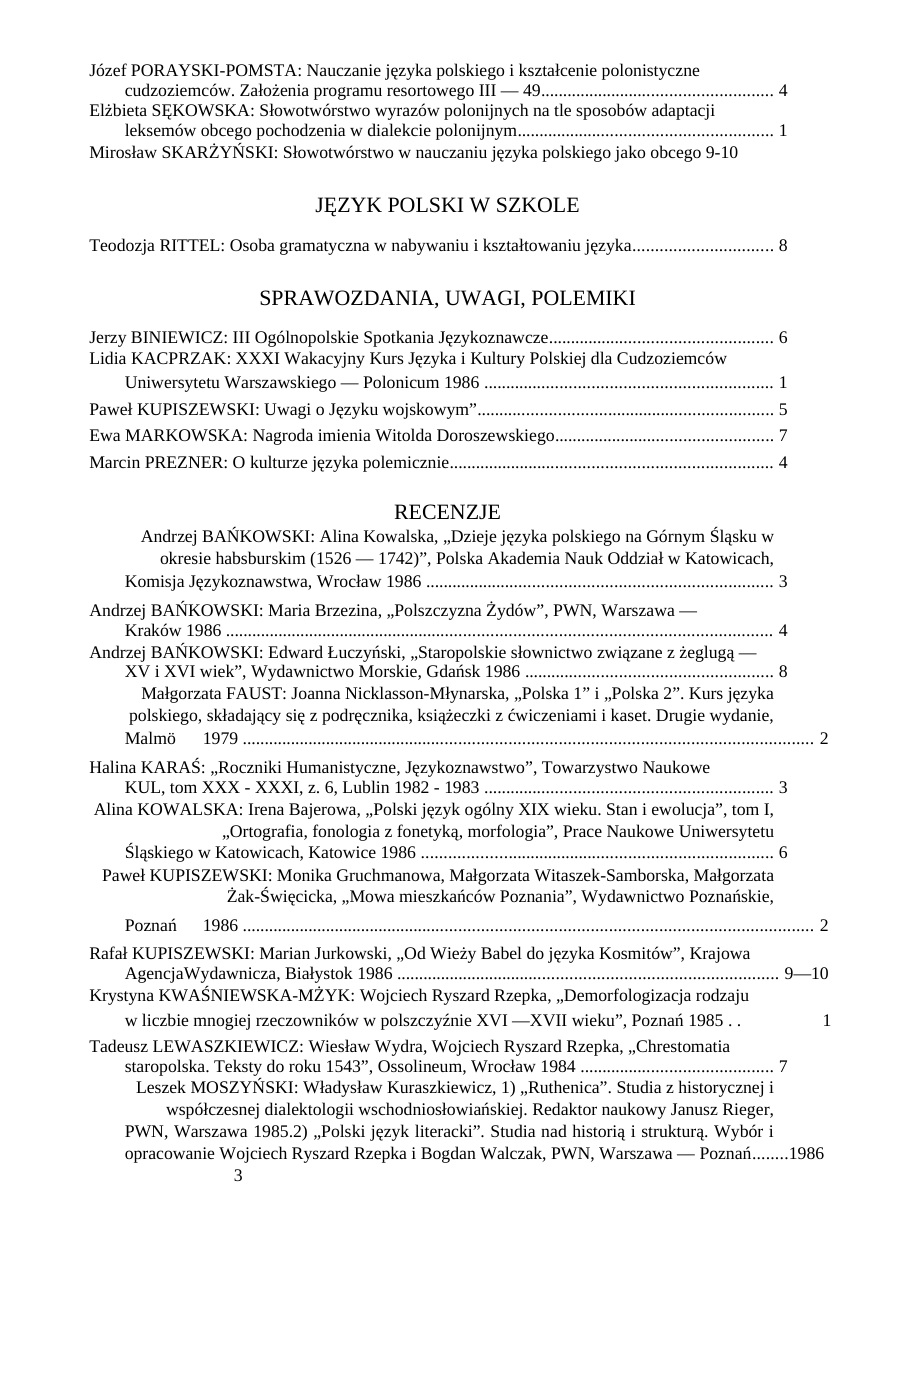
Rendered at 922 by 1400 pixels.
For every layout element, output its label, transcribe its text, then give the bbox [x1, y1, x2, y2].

text Teodozja RITTEL: Osoba gramatyczna w nabywaniu i kształtowaniu języka 8 [89, 237, 833, 254]
text Tadeusz LEWASZKIEWICZ: Wiesław Wydra, Wojciech Ryszard Rzepka, „Chrestomatia [89, 1031, 833, 1058]
text Śląskiego w Katowicach, Katowice 1986 6 [124, 841, 833, 863]
text Andrzej BAŃKOWSKI: Edward Łuczyński, „Staropolskie słownictwo związane z żeglugą — [89, 644, 833, 662]
text Paweł KUPISZEWSKI: Uwagi o Języku wojskowym” 5 [89, 394, 833, 421]
text Elżbieta SĘKOWSKA: Słowotwórstwo wyrazów polonijnych na tle sposobów adaptacji [89, 102, 833, 120]
text PWN, Warszawa 1985.2) „Polski język literacki”. Studia nad historią i strukturą. Wybór i opracowanie Wojciech Ryszard Rzepka i Bogdan Walczak, PWN, Warszawa — Poznań 1986 3 [124, 1120, 774, 1186]
text Alina KOWALSKA: Irena Bajerowa, „Polski język ogólny XIX wieku. Stan i ewolucja”, tom I, „Ortografia, fonologia z fonetyką, morfologia”, Prace Naukowe Uniwersytetu [89, 797, 774, 841]
text Poznań 1986 2 [124, 914, 833, 936]
text w liczbie mnogiej rzeczowników w polszczyźnie XVI —XVII wieku”, Poznań 1985 . . 1 [124, 1005, 833, 1031]
text Jerzy BINIEWICZ: III Ogólnopolskie Spotkania Językoznawcze 6 [89, 330, 833, 347]
text Komisja Językoznawstwa, Wrocław 1986 3 [124, 569, 833, 592]
text leksemów obcego pochodzenia w dialekcie polonijnym 1 [124, 122, 833, 140]
text cudzoziemców. Założenia programu resortowego III — 49 4 [124, 82, 833, 100]
text Andrzej BAŃKOWSKI: Maria Brzezina, „Polszczyzna Żydów”, PWN, Warszawa — [89, 602, 833, 620]
text Andrzej BAŃKOWSKI: Alina Kowalska, „Dzieje języka polskiego na Górnym Śląsku w okresie habsburskim (1526 — 1742)”, Polska Akademia Nauk Oddział w Katowicach, [89, 524, 774, 569]
text Mirosław SKARŻYŃSKI: Słowotwórstwo w nauczaniu języka polskiego jako obcego 9-10 [89, 144, 833, 162]
text Małgorzata FAUST: Joanna Nicklasson-Młynarska, „Polska 1” i „Polska 2”. Kurs języka polskiego, składający się z podręcznika, książeczki z ćwiczeniami i kaset. Drugie wydanie, [89, 681, 774, 726]
text JĘZYK POLSKI W SZKOLE [62, 194, 833, 216]
text Agencja Wydawnicza, Białystok 1986 9—10 [124, 966, 833, 983]
text Krystyna KWAŚNIEWSKA-MŻYK: Wojciech Ryszard Rzepka, „Demorfologizacja rodzaju [89, 987, 833, 1005]
text Malmö 1979 2 [124, 726, 833, 749]
text Lidia KACPRZAK: XXXI Wakacyjny Kurs Języka i Kultury Polskiej dla Cudzoziemców [89, 350, 833, 368]
text RECENZJE [62, 502, 833, 524]
text Marcin PREZNER: O kulturze języka polemicznie 4 [89, 447, 833, 473]
text Ewa MARKOWSKA: Nagroda imienia Witolda Doroszewskiego 7 [89, 421, 833, 447]
text Paweł KUPISZEWSKI: Monika Gruchmanowa, Małgorzata Witaszek-Samborska, Małgorzata Żak-Święcicka, „Mowa mieszkańców Poznania”, Wydawnictwo Poznańskie, [89, 863, 774, 907]
text Halina KARAŚ: „Roczniki Humanistyczne, Językoznawstwo”, Towarzystwo Naukowe [89, 759, 833, 777]
text Rafał KUPISZEWSKI: Marian Jurkowski, „Od Wieży Babel do języka Kosmitów”, Krajowa [89, 945, 833, 963]
text SPRAWOZDANIA, UWAGI, POLEMIKI [62, 287, 833, 309]
text staropolska. Teksty do roku 1543”, Ossolineum, Wrocław 1984 7 [124, 1058, 833, 1076]
text Józef PORAYSKI-POMSTA: Nauczanie języka polskiego i kształcenie polonistyczne [89, 63, 833, 80]
text Leszek MOSZYŃSKI: Władysław Kuraszkiewicz, 1) „Ruthenica”. Studia z historycznej i współczesnej dialektologii wschodniosłowiańskiej. Redaktor naukowy Janusz Rieger, [89, 1076, 774, 1120]
text Kraków 1986 4 [124, 622, 833, 640]
text KUL, tom XXX - XXXI, z. 6, Lublin 1982 - 1983 3 [124, 780, 833, 797]
text XV i XVI wiek”, Wydawnictwo Morskie, Gdańsk 1986 8 [124, 664, 833, 681]
text Uniwersytetu Warszawskiego — Polonicum 1986 1 [124, 368, 833, 394]
